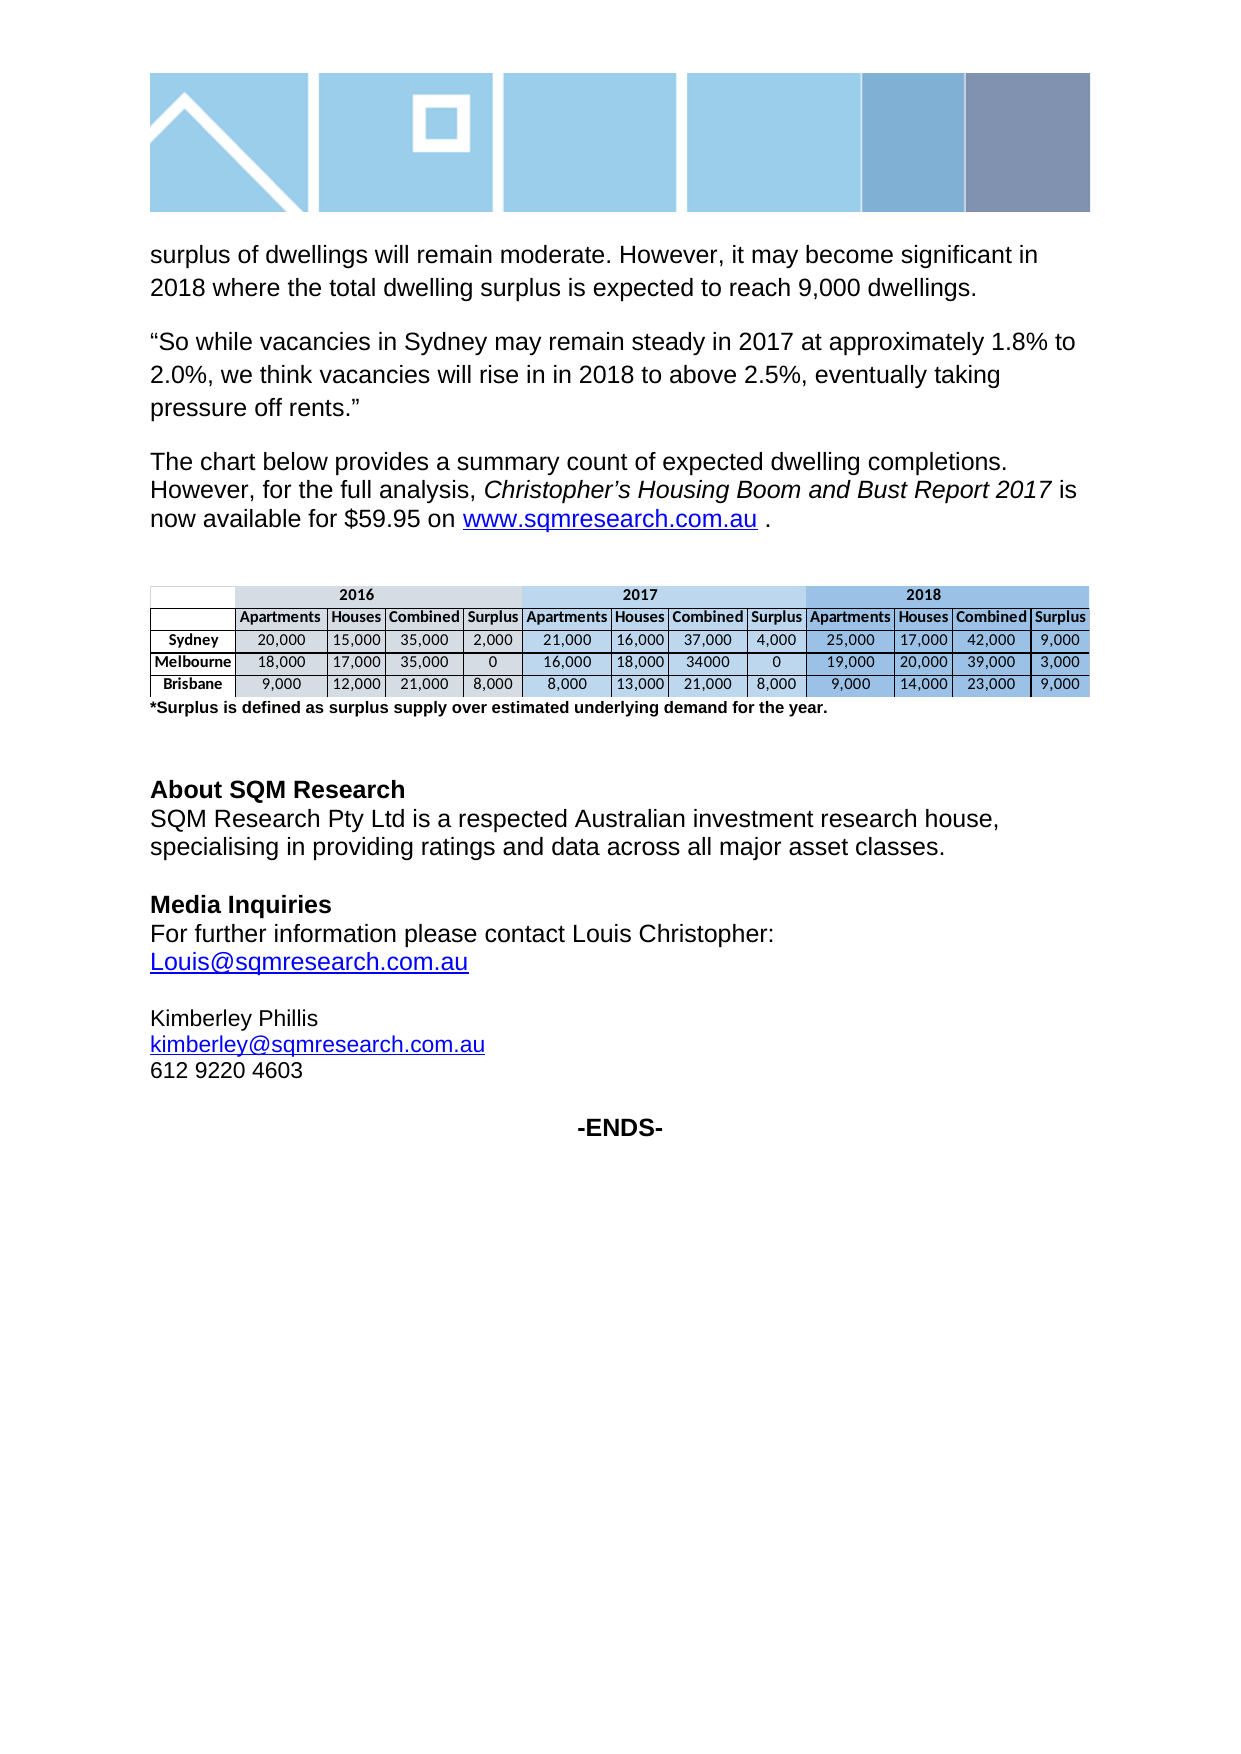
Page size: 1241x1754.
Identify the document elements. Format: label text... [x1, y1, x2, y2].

picture [150, 73, 1091, 212]
text SQM Research Pty Ltd is a respected Australian investment research house, specialising in providing ratings and data across all major asset classes. [150, 803, 1090, 861]
text For further information please contact Louis Christopher: [150, 918, 1090, 947]
text -ENDS- [150, 1113, 1090, 1141]
text The chart below provides a summary count of expected dwelling completions. However, for the full analysis, Christopher’s Housing Boom and Bust Report 2017 is now available for $59.95 on www.sqmresearch.com.au . [150, 447, 1090, 533]
text *Surplus is defined as surplus supply over estimated underlying demand for the year. [150, 698, 1090, 717]
text Louis@sqmresearch.com.au [150, 947, 1090, 976]
text kimberley@sqmresearch.com.au [150, 1031, 1090, 1057]
text “So while vacancies in Sydney may remain steady in 2017 at approximately 1.8% to 2.0%, we think vacancies will rise in in 2018 to above 2.5%, eventually taking pressure off rents.” [150, 327, 1090, 421]
text About SQM Research [150, 775, 1090, 803]
text Media Inquiries [150, 890, 1090, 918]
text Kimberley Phillis [150, 1005, 1090, 1031]
text 612 9220 4603 [150, 1057, 1090, 1084]
